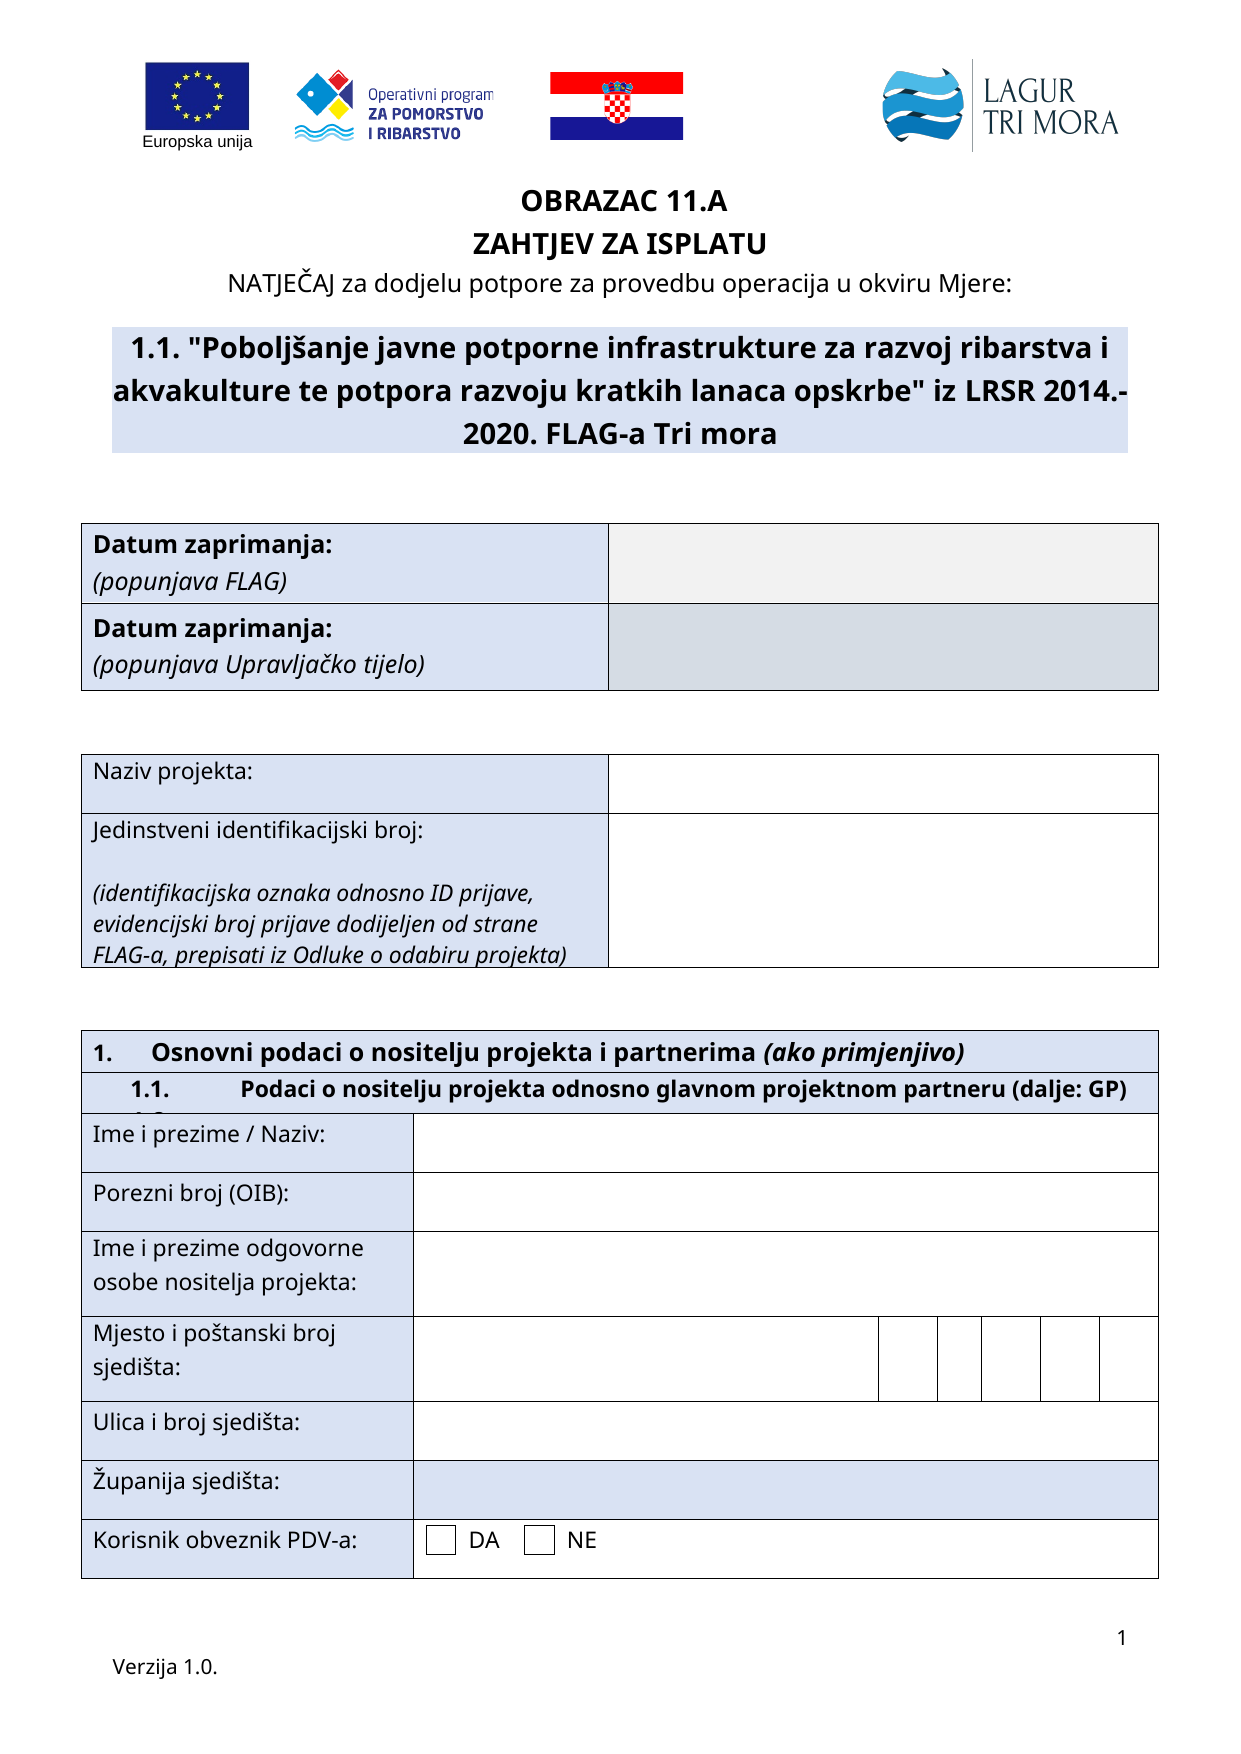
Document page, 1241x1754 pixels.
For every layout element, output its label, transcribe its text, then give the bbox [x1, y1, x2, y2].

table_header [609, 524, 1158, 602]
table_cell [414, 1173, 1158, 1231]
table_cell Županija sjedišta: [82, 1461, 413, 1519]
picture [143, 60, 251, 132]
table_cell DA NE [414, 1520, 1158, 1578]
table_cell Ulica i broj sjedišta: [82, 1402, 413, 1460]
table_cell [879, 1317, 937, 1401]
table_header Naziv projekta: [82, 755, 608, 813]
text NATJEČAJ za dodjelu potpore za provedbu operacija u okviru Mjere: [112, 266, 1128, 300]
table_cell [609, 814, 1158, 967]
table_cell [414, 1317, 878, 1401]
table_cell Ime i prezime / Naziv: [82, 1114, 413, 1172]
picture [294, 69, 494, 142]
table_cell Podaci o nositelju projekta odnosno glavnom projektnom partneru (dalje: GP) [82, 1073, 1158, 1113]
text 1.1. "Poboljšanje javne potporne infrastrukture za razvoj ribarstva i akvakulture te potpora razvoju kratkih lanaca opskrbe" iz LRSR 2014.-2020. FLAG-a Tri mora [112, 327, 1128, 453]
table_cell [609, 604, 1158, 690]
table_cell [982, 1317, 1040, 1401]
table_cell [1100, 1317, 1158, 1401]
table_cell [414, 1461, 1158, 1519]
table_header Datum zaprimanja: (popunjava FLAG) [82, 524, 608, 602]
picture [882, 59, 1119, 152]
table_cell [1041, 1317, 1099, 1401]
table_cell Korisnik obveznik PDV-a: [82, 1520, 413, 1578]
table_cell [414, 1402, 1158, 1460]
table_cell Datum zaprimanja: (popunjava Upravljačko tijelo) [82, 604, 608, 690]
table_cell [414, 1114, 1158, 1172]
text ZAHTJEV ZA ISPLATU [112, 223, 1128, 263]
text OBRAZAC 11.A [112, 180, 1128, 220]
picture [550, 72, 684, 140]
table_cell [938, 1317, 981, 1401]
table_cell Jedinstveni identifikacijski broj: (identifikacijska oznaka odnosno ID prijave, evidencijski broj prijave dodijeljen od strane FLAG-a, prepisati iz Odluke o odabiru projekta) [82, 814, 608, 967]
table_cell Porezni broj (OIB): [82, 1173, 413, 1231]
table_cell Ime i prezime odgovorne osobe nositelja projekta: [82, 1232, 413, 1316]
table_cell Mjesto i poštanski broj sjedišta: [82, 1317, 413, 1401]
table_header Osnovni podaci o nositelju projekta i partnerima (ako primjenjivo) [82, 1031, 1158, 1072]
table_cell [414, 1232, 1158, 1316]
table_header [609, 755, 1158, 813]
